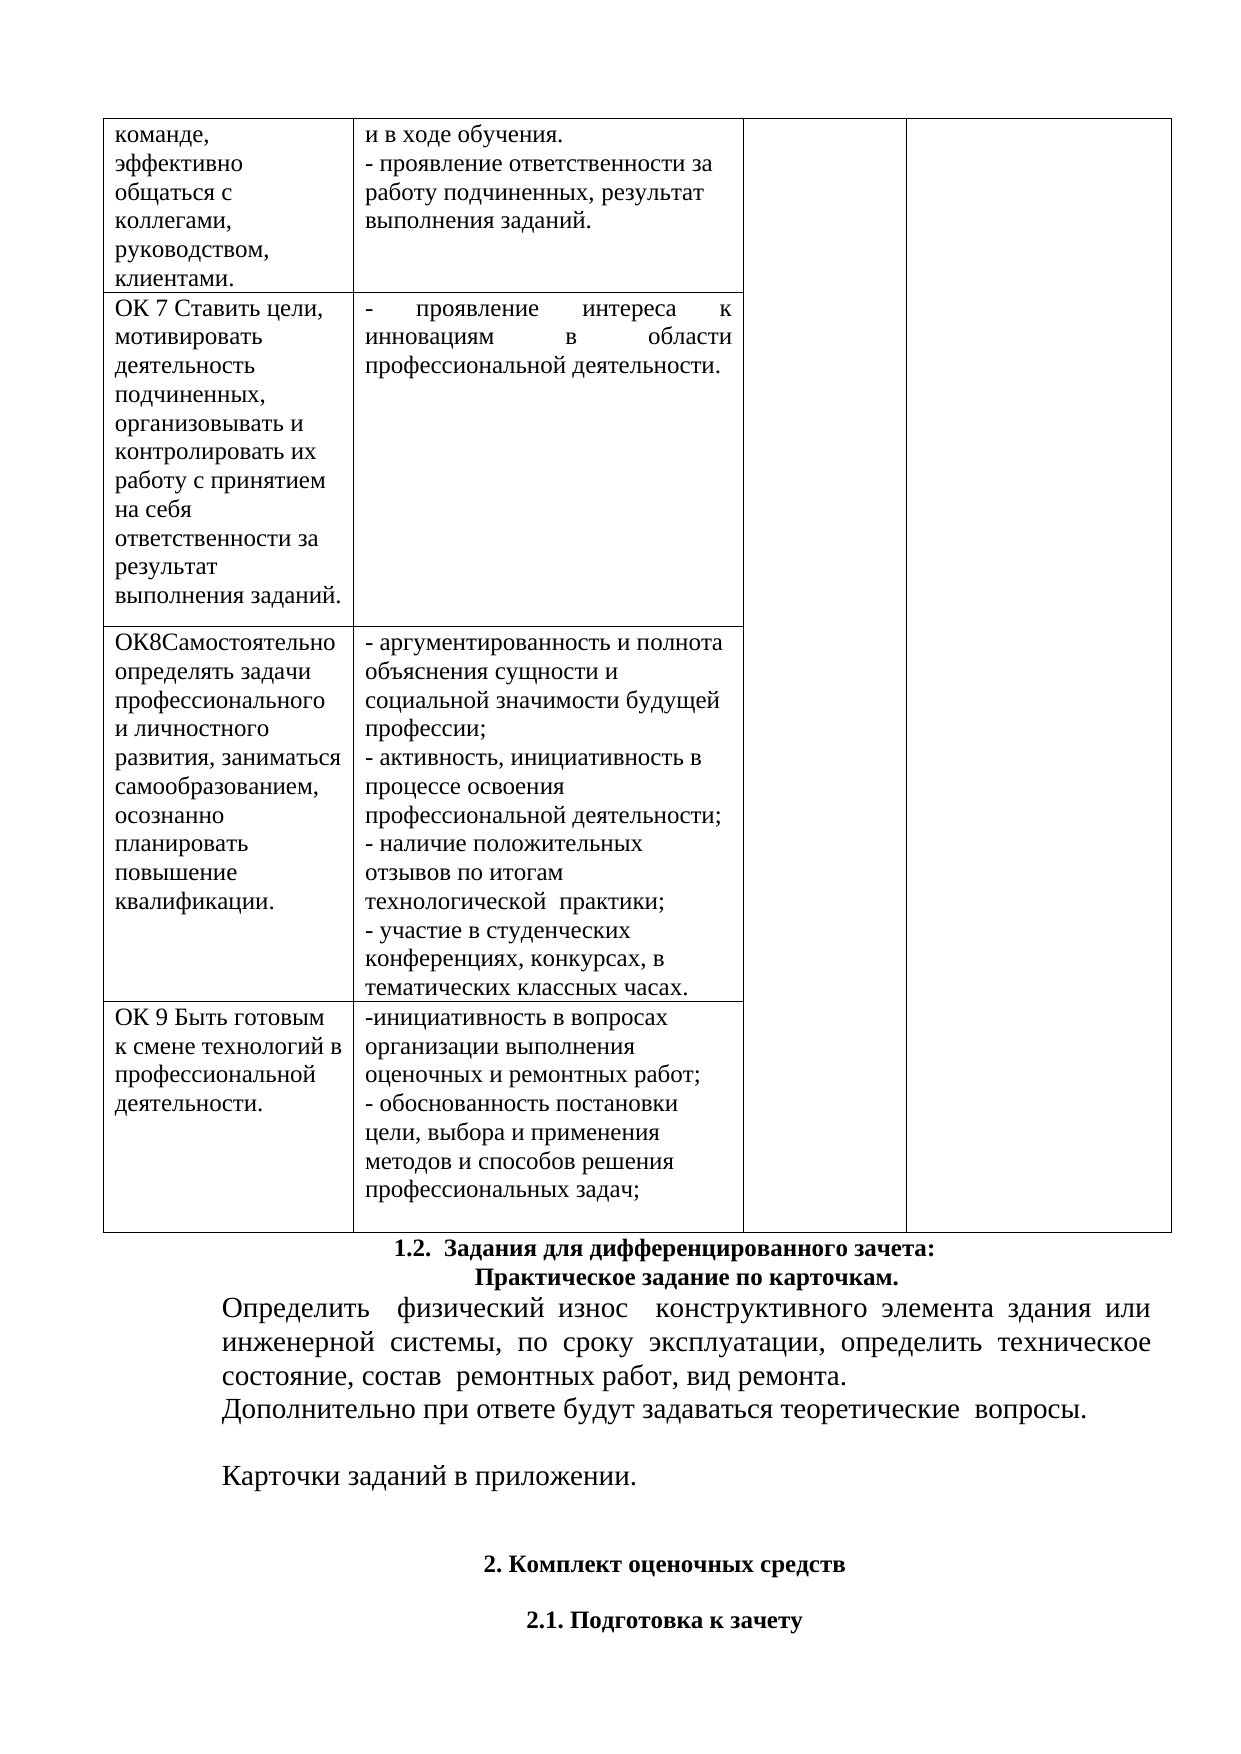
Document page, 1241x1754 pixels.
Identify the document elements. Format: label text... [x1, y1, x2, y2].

text 1.2. Задания для дифференцированного зачета: [177, 1233, 1152, 1262]
table_cell ОК 7 Ставить цели, мотивировать деятельность подчиненных, организовывать и контролировать их работу с принятием на себя ответственности за результат выполнения заданий. [104, 293, 353, 626]
text Карточки заданий в приложении. [222, 1458, 1152, 1492]
table_cell - проявление интереса к инновациям в области профессиональной деятельности. [354, 293, 743, 626]
text 2.1. Подготовка к зачету [177, 1605, 1152, 1633]
text Определить физический износ конструктивного элемента здания или инженерной системы, по сроку эксплуатации, определить техническое состояние, состав ремонтных работ, вид ремонта. [222, 1291, 1152, 1391]
text Практическое задание по карточкам. [222, 1262, 1152, 1291]
table_cell ОК 9 Быть готовым к смене технологий в профессиональной деятельности. [104, 1002, 353, 1232]
text 2. Комплект оценочных средств [177, 1549, 1152, 1578]
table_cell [354, 119, 743, 292]
table_cell - аргументированность и полнота объяснения сущности и социальной значимости будущей профессии; - активность, инициативность в процессе освоения профессиональной деятельности; - наличие положительных отзывов по итогам технологической практики; - участие в студенческих конференциях, конкурсах, в тематических классных часах. [354, 627, 743, 1001]
text Дополнительно при ответе будут задаваться теоретические вопросы. [222, 1391, 1152, 1425]
table_cell ОК8Самостоятельно определять задачи профессионального и личностного развития, заниматься самообразованием, осознанно планировать повышение квалификации. [104, 627, 353, 1001]
table_cell -инициативность в вопросах организации выполнения оценочных и ремонтных работ; - обоснованность постановки цели, выбора и применения методов и способов решения профессиональных задач; [354, 1002, 743, 1232]
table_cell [104, 119, 353, 292]
